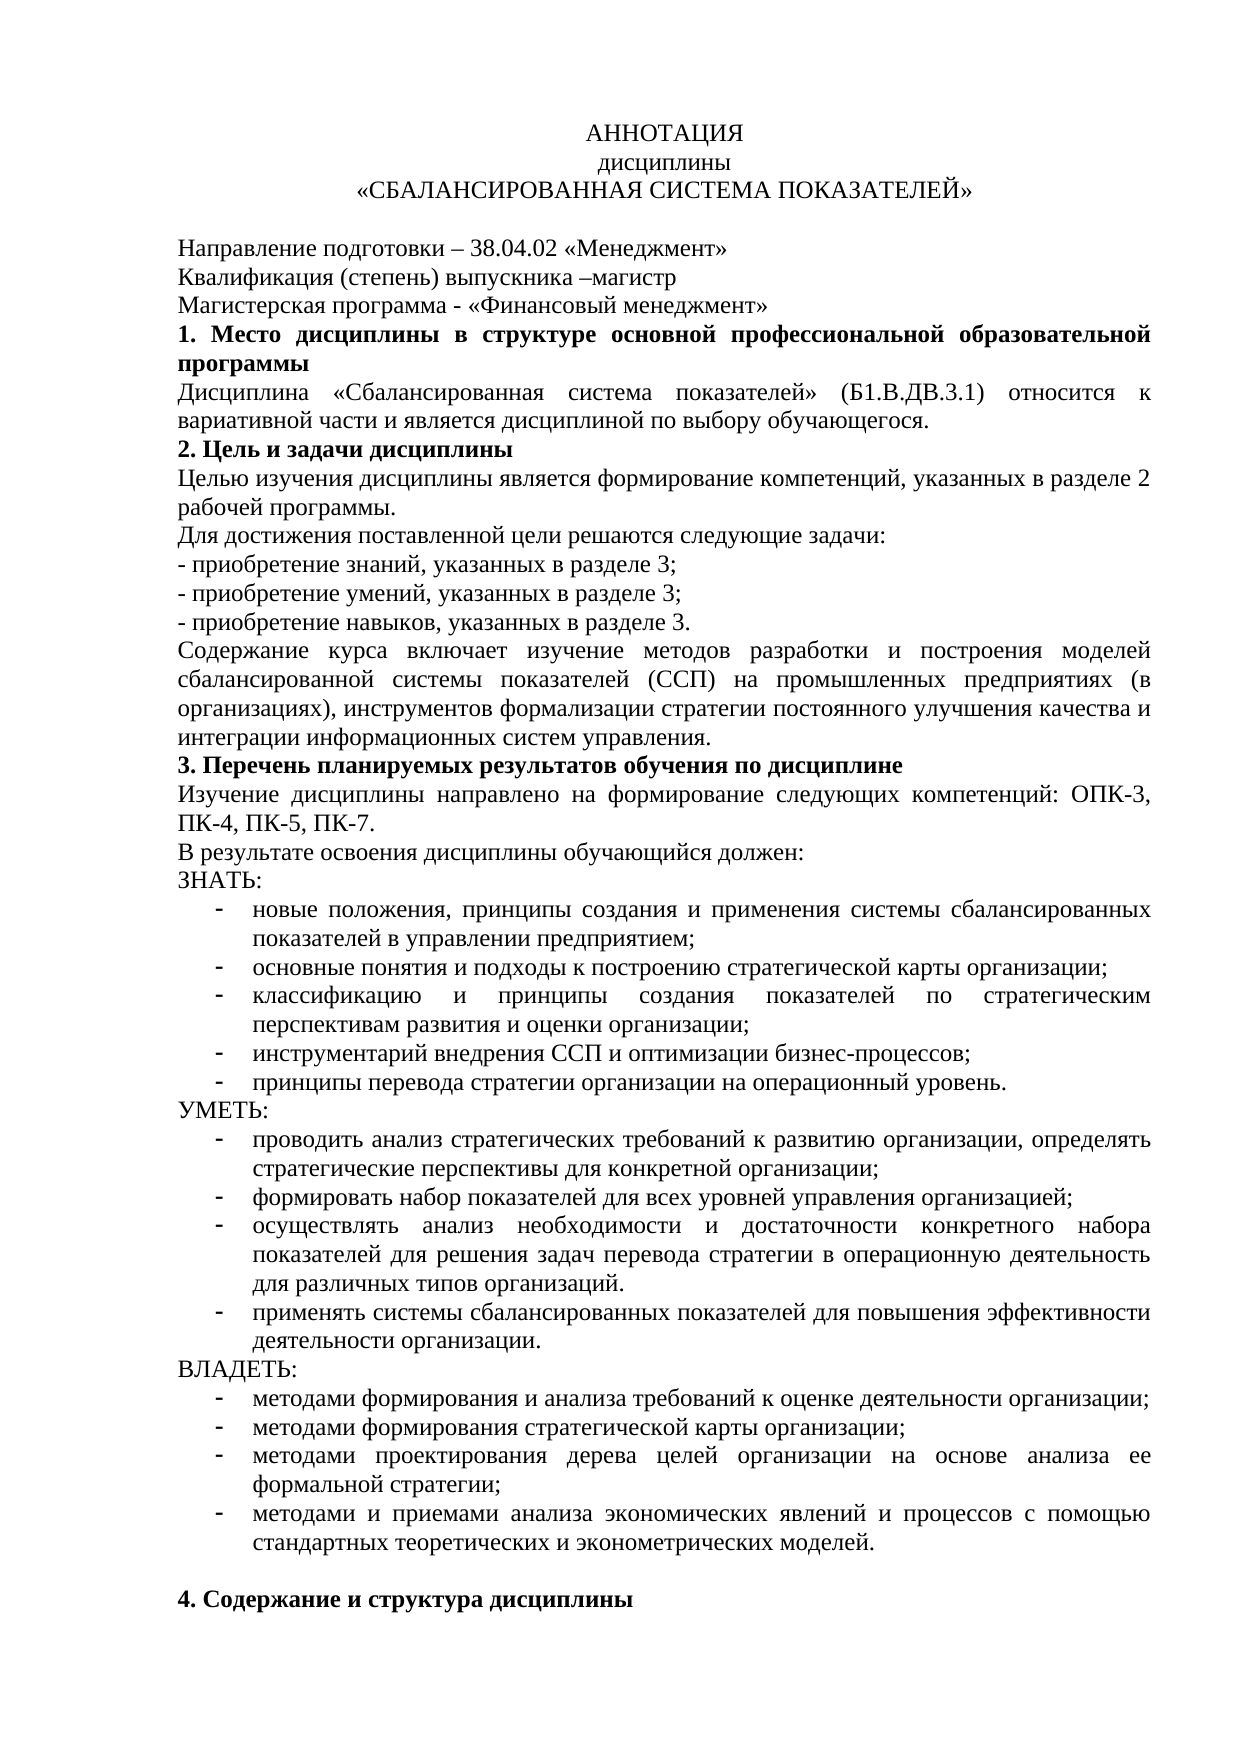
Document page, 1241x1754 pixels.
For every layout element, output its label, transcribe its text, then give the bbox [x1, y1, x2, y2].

text УМЕТЬ: [177, 1096, 1152, 1124]
list методами и приемами анализа экономических явлений и процессов с помощью стандартных теоретических и эконометрических моделей. [215, 1498, 1152, 1556]
text - приобретение навыков, указанных в разделе 3. [177, 607, 1152, 636]
list проводить анализ стратегических требований к развитию организации, определять стратегические перспективы для конкретной организации; [215, 1124, 1152, 1182]
text Магистерская программа - «Финансовый менеджмент» [177, 291, 1152, 319]
text В результате освоения дисциплины обучающийся должен: [177, 837, 1152, 866]
text Изучение дисциплины направлено на формирование следующих компетенций: ОПК-3, ПК-4, ПК-5, ПК-7. [177, 779, 1152, 837]
text Направление подготовки – 38.04.02 «Менеджмент» [177, 233, 1152, 262]
text ЗНАТЬ: [177, 866, 1152, 894]
text Для достижения поставленной цели решаются следующие задачи: [177, 521, 1152, 549]
text Квалификация (степень) выпускника –магистр [177, 262, 1152, 291]
text Дисциплина «Сбалансированная система показателей» (Б1.В.ДВ.3.1) относится к вариативной части и является дисциплиной по выбору обучающегося. [177, 377, 1152, 434]
list инструментарий внедрения ССП и оптимизации бизнес-процессов; [215, 1038, 1152, 1067]
text - приобретение умений, указанных в разделе 3; [177, 578, 1152, 607]
text 2. Цель и задачи дисциплины [177, 434, 1152, 463]
list методами формирования стратегической карты организации; [215, 1412, 1152, 1441]
text Содержание курса включает изучение методов разработки и построения моделей сбалансированной системы показателей (ССП) на промышленных предприятиях (в организациях), инструментов формализации стратегии постоянного улучшения качества и интеграции информационных систем управления. [177, 636, 1152, 751]
text ВЛАДЕТЬ: [177, 1354, 1152, 1383]
list методами проектирования дерева целей организации на основе анализа ее формальной стратегии; [215, 1441, 1152, 1498]
list новые положения, принципы создания и применения системы сбалансированных показателей в управлении предприятием; [215, 894, 1152, 952]
text 1. Место дисциплины в структуре основной профессиональной образовательной программы [177, 319, 1152, 377]
text «СБАЛАНСИРОВАННАЯ СИСТЕМА ПОКАЗАТЕЛЕЙ» [177, 176, 1152, 204]
text - приобретение знаний, указанных в разделе 3; [177, 549, 1152, 578]
text дисциплины [177, 147, 1152, 176]
list применять системы сбалансированных показателей для повышения эффективности деятельности организации. [215, 1297, 1152, 1354]
list принципы перевода стратегии организации на операционный уровень. [215, 1067, 1152, 1096]
text АННОТАЦИЯ [177, 118, 1152, 147]
text Целью изучения дисциплины является формирование компетенций, указанных в разделе 2 рабочей программы. [177, 463, 1152, 521]
list осуществлять анализ необходимости и достаточности конкретного набора показателей для решения задач перевода стратегии в операционную деятельность для различных типов организаций. [215, 1211, 1152, 1297]
text 3. Перечень планируемых результатов обучения по дисциплине [177, 751, 1152, 779]
list формировать набор показателей для всех уровней управления организацией; [215, 1182, 1152, 1211]
text 4. Содержание и структура дисциплины [177, 1584, 1152, 1613]
list основные понятия и подходы к построению стратегической карты организации; [215, 952, 1152, 981]
list классификацию и принципы создания показателей по стратегическим перспективам развития и оценки организации; [215, 981, 1152, 1038]
list методами формирования и анализа требований к оценке деятельности организации; [215, 1383, 1152, 1412]
